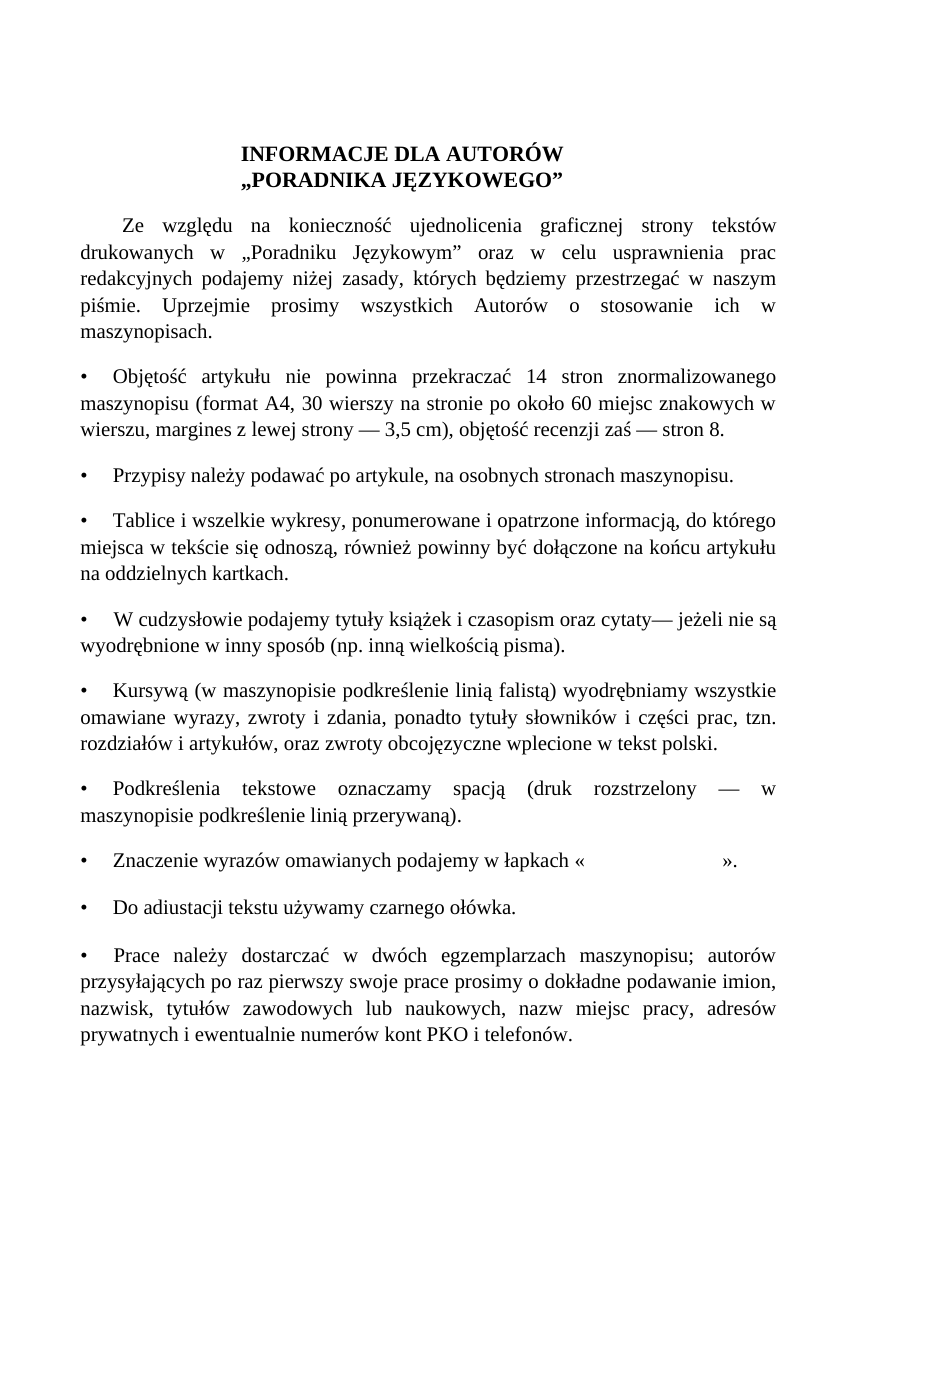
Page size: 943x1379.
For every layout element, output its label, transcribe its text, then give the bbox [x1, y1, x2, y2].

list Przypisy należy podawać po artykule, na osobnych stronach maszynopisu. [80, 461, 777, 487]
list Prace należy dostarczać w dwóch egzemplarzach maszynopisu; autorów przysyłających po raz pierwszy swoje prace prosimy o dokładne podawanie imion, nazwisk, tytułów zawodowych lub naukowych, nazw miejsc pracy, adresów prywatnych i ewentualnie numerów kont PKO i telefonów. [80, 941, 777, 1047]
list W cudzysłowie podajemy tytuły książek i czasopism oraz cytaty— jeżeli nie są wyodrębnione w inny sposób (np. inną wielkością pisma). [80, 605, 777, 658]
list Kursywą (w maszynopisie podkreślenie linią falistą) wyodrębniamy wszystkie omawiane wyrazy, zwroty i zdania, ponadto tytuły słowników i części prac, tzn. rozdziałów i artykułów, oraz zwroty obcojęzyczne wplecione w tekst polski. [80, 676, 777, 756]
list Do adiustacji tekstu używamy czarnego ołówka. [80, 898, 831, 919]
list Znaczenie wyrazów omawianych podajemy w łapkach « ». [80, 851, 831, 872]
list Tablice i wszelkie wykresy, ponumerowane i opatrzone informacją, do którego miejsca w tekście się odnoszą, również powinny być dołączone na końcu artykułu na oddzielnych kartkach. [80, 507, 777, 586]
list Podkreślenia tekstowe oznaczamy spacją (druk rozstrzelony — w maszynopisie podkreślenie linią przerywaną). [80, 774, 777, 827]
text Ze względu na konieczność ujednolicenia graficznej strony tekstów drukowanych w „Poradniku Językowym” oraz w celu usprawnienia prac redakcyjnych podajemy niżej zasady, których będziemy przestrzegać w naszym piśmie. Uprzejmie prosimy wszystkich Autorów o stosowanie ich w maszynopisach. [80, 212, 777, 344]
text INFORMACJE DLA AUTORÓW „PORADNIKA JĘZYKOWEGO” [241, 140, 571, 193]
list Objętość artykułu nie powinna przekraczać 14 stron znormalizowanego maszynopisu (format A4, 30 wierszy na stronie po około 60 miejsc znakowych w wierszu, margines z lewej strony — 3,5 cm), objętość recenzji zaś — stron 8. [80, 363, 777, 442]
